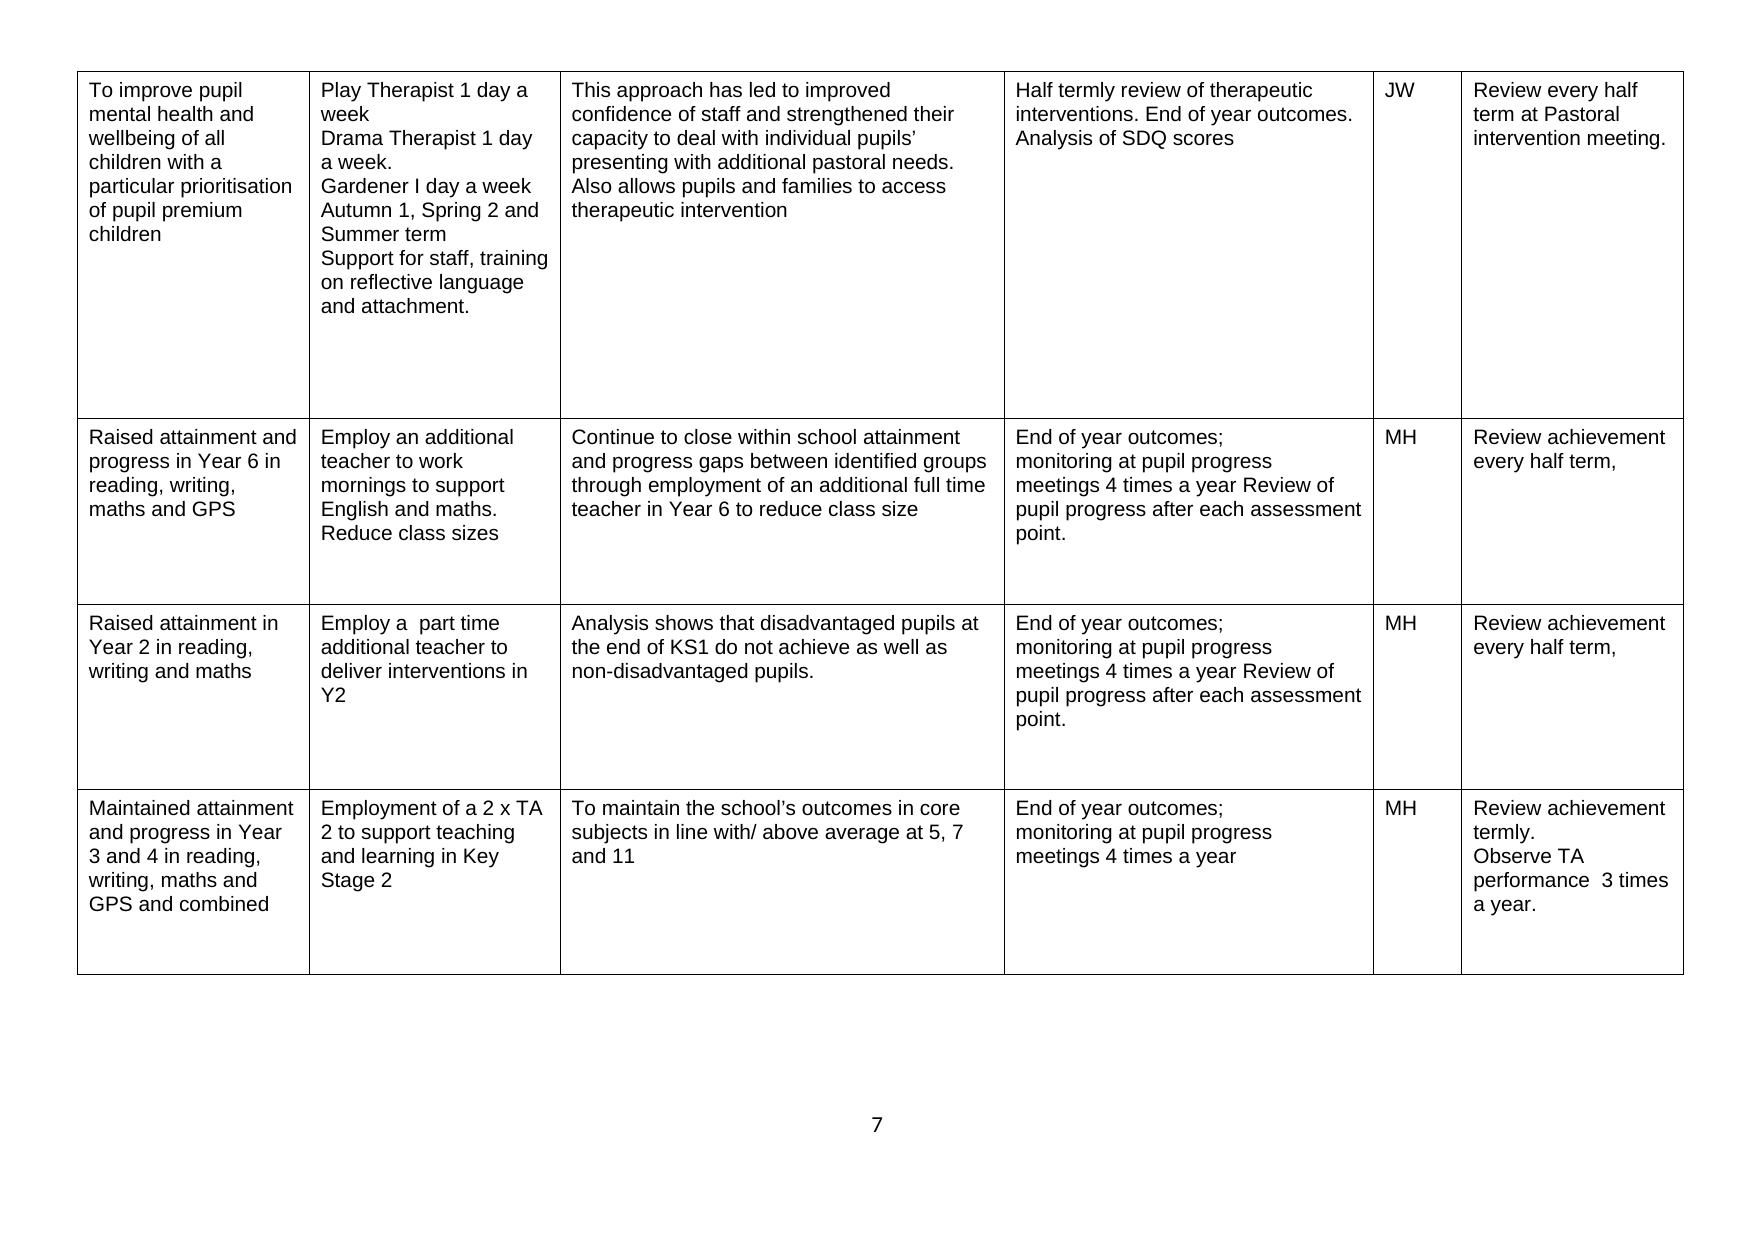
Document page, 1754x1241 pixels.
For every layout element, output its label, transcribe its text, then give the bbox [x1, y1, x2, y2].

table_cell MH [1374, 790, 1461, 974]
table_cell Play Therapist 1 day a week Drama Therapist 1 day a week. Gardener I day a week Autumn 1, Spring 2 and Summer term Support for staff, training on reflective language and attachment. [310, 72, 560, 418]
table_cell Analysis shows that disadvantaged pupils at the end of KS1 do not achieve as well as non-disadvantaged pupils. [561, 605, 1004, 789]
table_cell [1005, 790, 1373, 974]
table_cell Raised attainment and progress in Year 6 in reading, writing, maths and GPS [78, 419, 309, 603]
table_cell Continue to close within school attainment and progress gaps between identified groups through employment of an additional full time teacher in Year 6 to reduce class size [561, 419, 1004, 603]
table_cell Review every half term at Pastoral intervention meeting. [1462, 72, 1683, 418]
table_cell End of year outcomes; monitoring at pupil progress meetings 4 times a year Review of pupil progress after each assessment point. [1005, 419, 1373, 603]
table_cell MH [1374, 419, 1461, 603]
table_cell JW [1374, 72, 1461, 418]
table_cell Half termly review of therapeutic interventions. End of year outcomes. Analysis of SDQ scores [1005, 72, 1373, 418]
table_cell To improve pupil mental health and wellbeing of all children with a particular prioritisation of pupil premium children [78, 72, 309, 418]
table_cell Review achievement every half term, [1462, 419, 1683, 603]
table_cell Maintained attainment and progress in Year 3 and 4 in reading, writing, maths and GPS and combined [78, 790, 309, 974]
table_cell Employment of a 2 x TA 2 to support teaching and learning in Key Stage 2 [310, 790, 560, 974]
table_cell MH [1374, 605, 1461, 789]
table_cell Employ an additional teacher to work mornings to support English and maths. Reduce class sizes [310, 419, 560, 603]
table_cell This approach has led to improved confidence of staff and strengthened their capacity to deal with individual pupils’ presenting with additional pastoral needs. Also allows pupils and families to access therapeutic intervention [561, 72, 1004, 418]
table_cell Review achievement every half term, [1462, 605, 1683, 789]
table_cell End of year outcomes; monitoring at pupil progress meetings 4 times a year Review of pupil progress after each assessment point. [1005, 605, 1373, 789]
table_cell Employ a part time additional teacher to deliver interventions in Y2 [310, 605, 560, 789]
table_cell To maintain the school’s outcomes in core subjects in line with/ above average at 5, 7 and 11 [561, 790, 1004, 974]
table_cell Raised attainment in Year 2 in reading, writing and maths [78, 605, 309, 789]
table_cell Review achievement termly. Observe TA performance 3 times a year. [1462, 790, 1683, 974]
